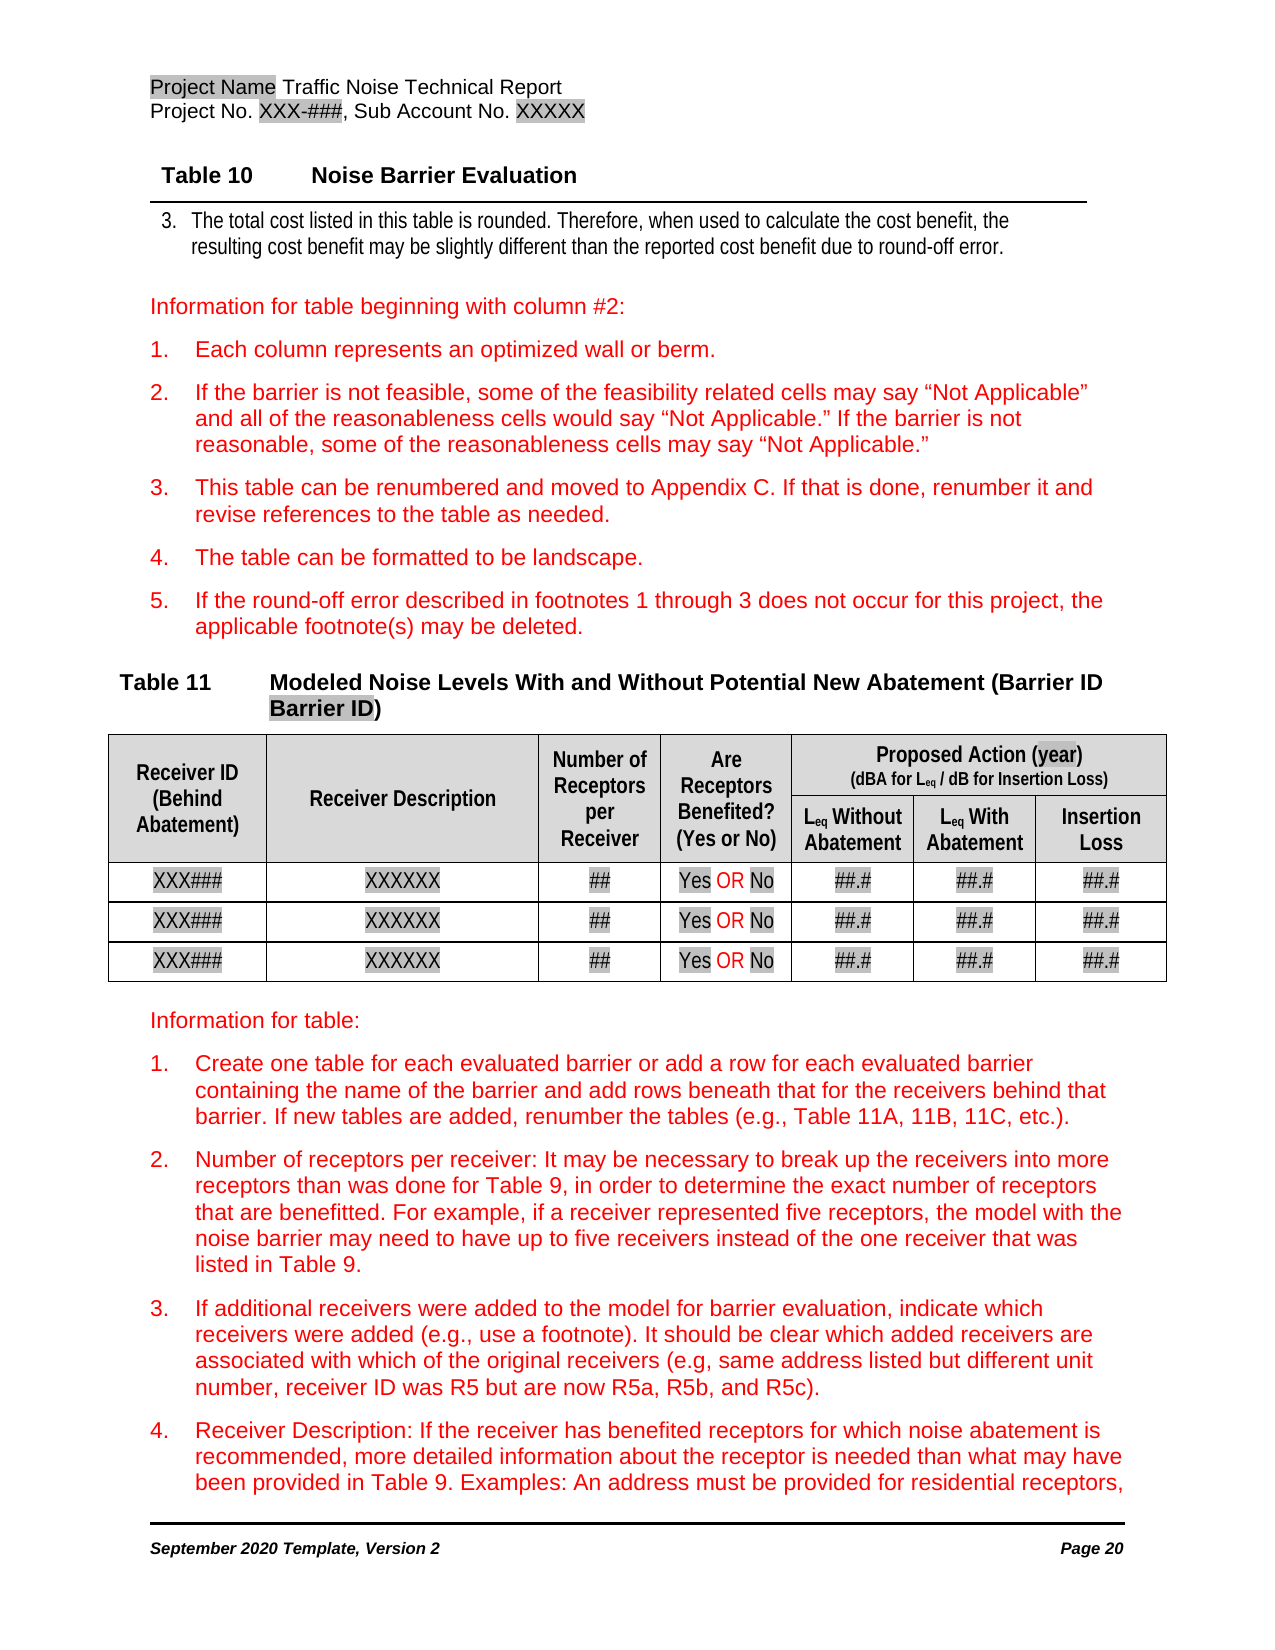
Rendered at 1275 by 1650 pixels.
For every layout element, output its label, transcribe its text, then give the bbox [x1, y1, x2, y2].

table_header Table 11 Modeled Noise Levels With and Without Potential New Abatement (Barrier ID Barrier ID) [108, 656, 1167, 734]
table_cell XXX### [109, 943, 266, 981]
table_cell Leq With Abatement [914, 796, 1035, 862]
table_cell Insertion Loss [1036, 796, 1166, 862]
table_cell ## [539, 903, 660, 941]
table_cell Proposed Action (year) (dBA for Leq / dB for Insertion Loss) [792, 735, 1166, 795]
table_cell XXX### [109, 863, 266, 901]
table_cell Number of Receptors per Receiver [539, 735, 660, 862]
table_cell Leq Without Abatement [792, 796, 913, 862]
table_cell ##.# [914, 863, 1035, 901]
table_cell XXXXXX [267, 903, 538, 941]
table_cell ##.# [914, 903, 1035, 941]
text 5. If the round-off error described in footnotes 1 through 3 does not occur for this project, the applicable footnote(s) may be deleted. [150, 587, 1125, 639]
table_cell ## [539, 863, 660, 901]
text Information for table beginning with column #2: [150, 293, 1125, 319]
text 3. This table can be renumbered and moved to Appendix C. If that is done, renumber it and revise references to the table as needed. [150, 474, 1125, 527]
table_cell ##.# [914, 943, 1035, 981]
table_cell Yes OR No [661, 903, 791, 941]
table_cell ##.# [1036, 943, 1166, 981]
table_cell XXX### [109, 903, 266, 941]
text 2. If the barrier is not feasible, some of the feasibility related cells may say “Not Applicable” and all of the reasonableness cells would say “Not Applicable.” If the barrier is not reasonable, some of the reasonableness cells may say “Not Applicable.” [150, 379, 1125, 458]
text 1. Each column represents an optimized wall or berm. [150, 336, 1125, 362]
table_cell ##.# [792, 943, 913, 981]
text 1. Create one table for each evaluated barrier or add a row for each evaluated barrier containing the name of the barrier and add rows beneath that for the receivers behind that barrier. If new tables are added, renumber the tables (e.g., Table 11A, 11B, 11C, etc.). [150, 1050, 1125, 1129]
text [150, 1417, 1125, 1496]
table_cell ##.# [1036, 903, 1166, 941]
table_cell ## [539, 943, 660, 981]
text 2. Number of receptors per receiver: It may be necessary to break up the receivers into more receptors than was done for Table 9, in order to determine the exact number of receptors that are benefitted. For example, if a receiver represented five receptors, the model with the noise barrier may need to have up to five receivers instead of the one receiver that was listed in Table 9. [150, 1146, 1125, 1278]
table_cell Are Receptors Benefited? (Yes or No) [661, 735, 791, 862]
table_cell ##.# [792, 903, 913, 941]
table_cell ##.# [792, 863, 913, 901]
text Information for table: [150, 1007, 1125, 1034]
table_header Table 10 Noise Barrier Evaluation [150, 150, 1087, 201]
table_cell XXXXXX [267, 863, 538, 901]
table_cell ##.# [1036, 863, 1166, 901]
table_cell Yes OR No [661, 863, 791, 901]
text 4. The table can be formatted to be landscape. [150, 544, 1125, 570]
table_cell Yes OR No [661, 943, 791, 981]
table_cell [150, 203, 1087, 268]
table_cell Receiver ID (Behind Abatement) [109, 735, 266, 862]
text 3. If additional receivers were added to the model for barrier evaluation, indicate which receivers were added (e.g., use a footnote). It should be clear which added receivers are associated with which of the original receivers (e.g, same address listed but different unit number, receiver ID was R5 but are now R5a, R5b, and R5c). [150, 1294, 1125, 1400]
table_cell XXXXXX [267, 943, 538, 981]
table_cell Receiver Description [267, 735, 538, 862]
